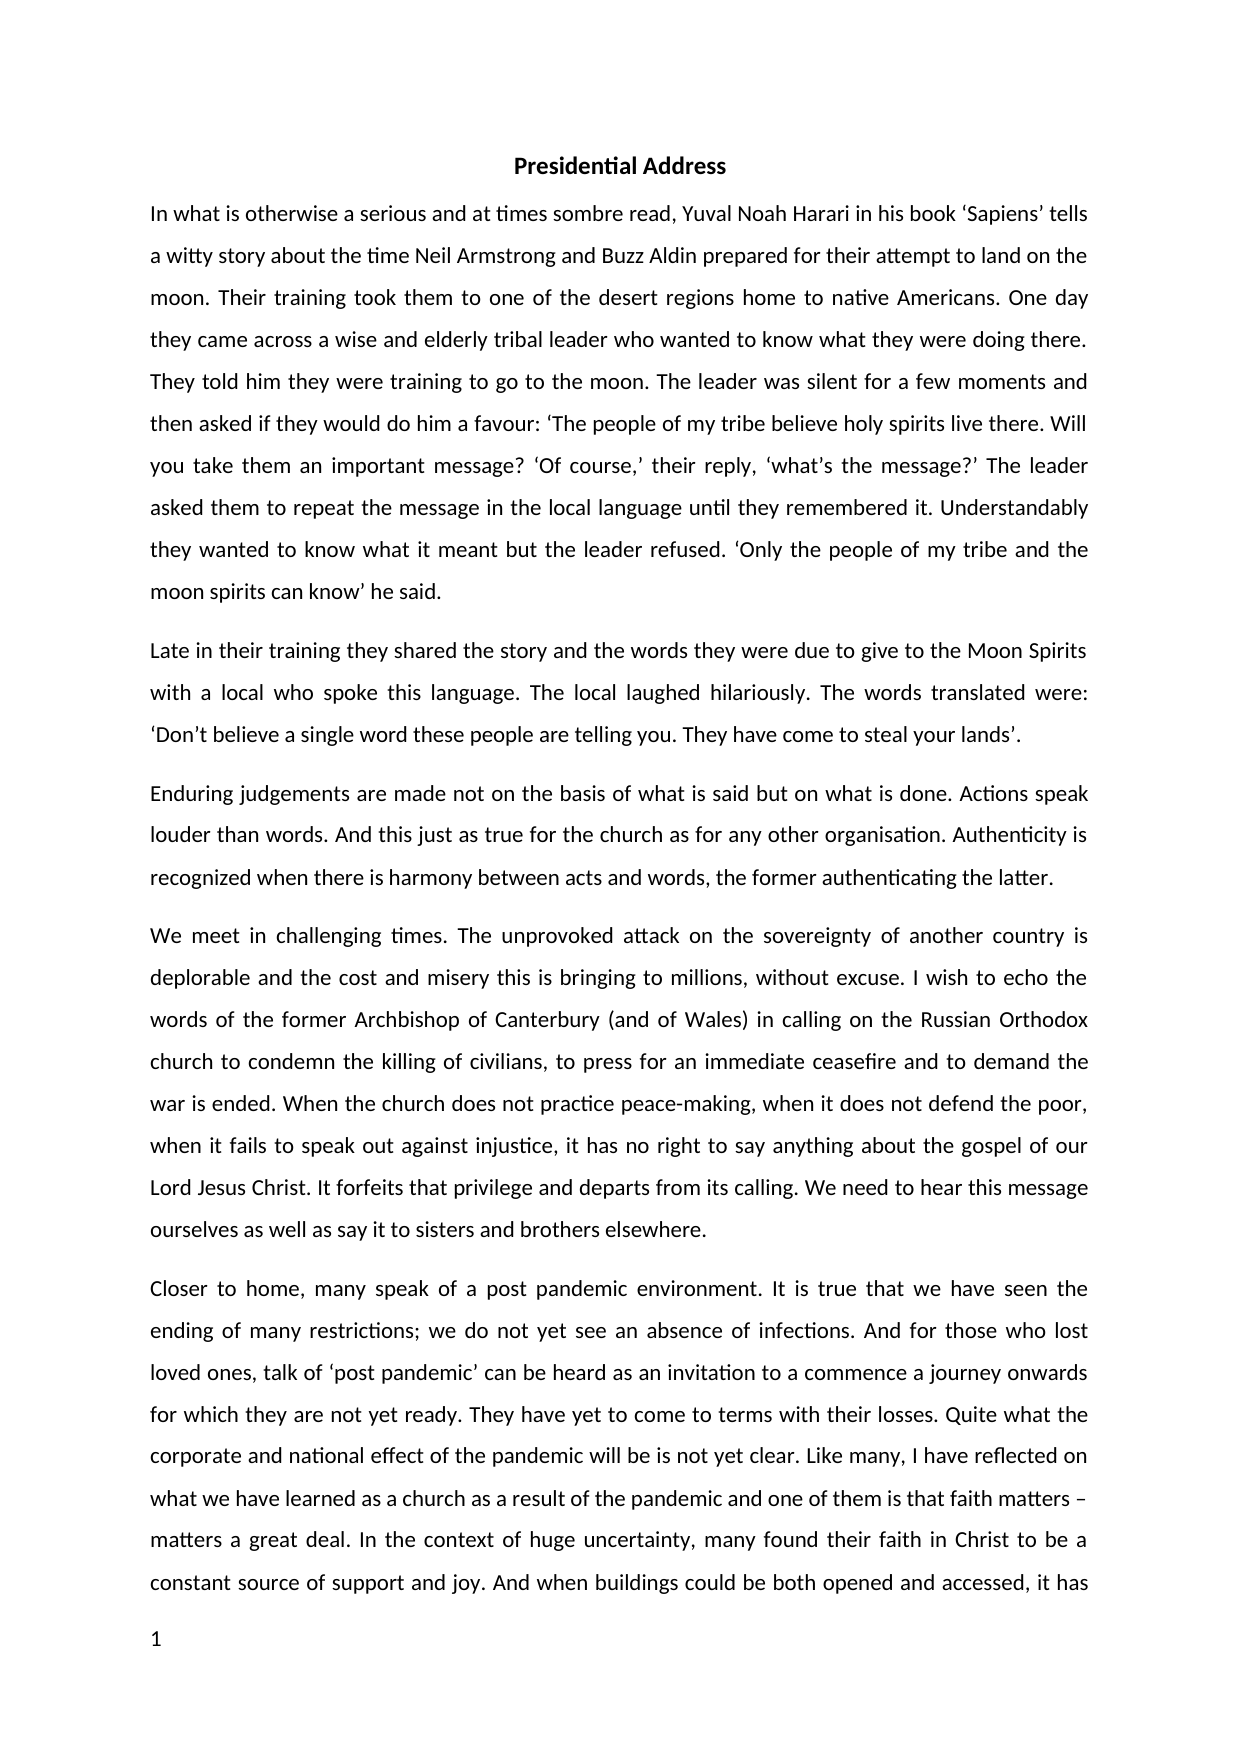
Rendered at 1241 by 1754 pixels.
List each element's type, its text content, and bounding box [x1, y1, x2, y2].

text Late in their training they shared the story and the words they were due to give to the Moon Spirits with a local who spoke this language. The local laughed hilariously. The words translated were: ‘Don’t believe a single word these people are telling you. They have come to steal your lands’. [150, 636, 1090, 748]
text In what is otherwise a serious and at times sombre read, Yuval Noah Harari in his book ‘Sapiens’ tells a witty story about the time Neil Armstrong and Buzz Aldin prepared for their attempt to land on the moon. Their training took them to one of the desert regions home to native Americans. One day they came across a wise and elderly tribal leader who wanted to know what they were doing there. They told him they were training to go to the moon. The leader was silent for a few moments and then asked if they would do him a favour: ‘The people of my tribe believe holy spirits live there. Will you take them an important message? ‘Of course,’ their reply, ‘what’s the message?’ The leader asked them to repeat the message in the local language until they remembered it. Understandably they wanted to know what it meant but the leader refused. ‘Only the people of my tribe and the moon spirits can know’ he said. [150, 199, 1090, 605]
text We meet in challenging times. The unprovoked attack on the sovereignty of another country is deplorable and the cost and misery this is bringing to millions, without excuse. I wish to echo the words of the former Archbishop of Canterbury (and of Wales) in calling on the Russian Orthodox church to condemn the killing of civilians, to press for an immediate ceasefire and to demand the war is ended. When the church does not practice peace-making, when it does not defend the poor, when it fails to speak out against injustice, it has no right to say anything about the gospel of our Lord Jesus Christ. It forfeits that privilege and departs from its calling. We need to hear this message ourselves as well as say it to sisters and brothers elsewhere. [150, 921, 1090, 1243]
text Enduring judgements are made not on the basis of what is said but on what is done. Actions speak louder than words. And this just as true for the church as for any other organisation. Authenticity is recognized when there is harmony between acts and words, the former authenticating the latter. [150, 779, 1090, 891]
text Presidential Address [150, 150, 1090, 181]
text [150, 1274, 1090, 1596]
